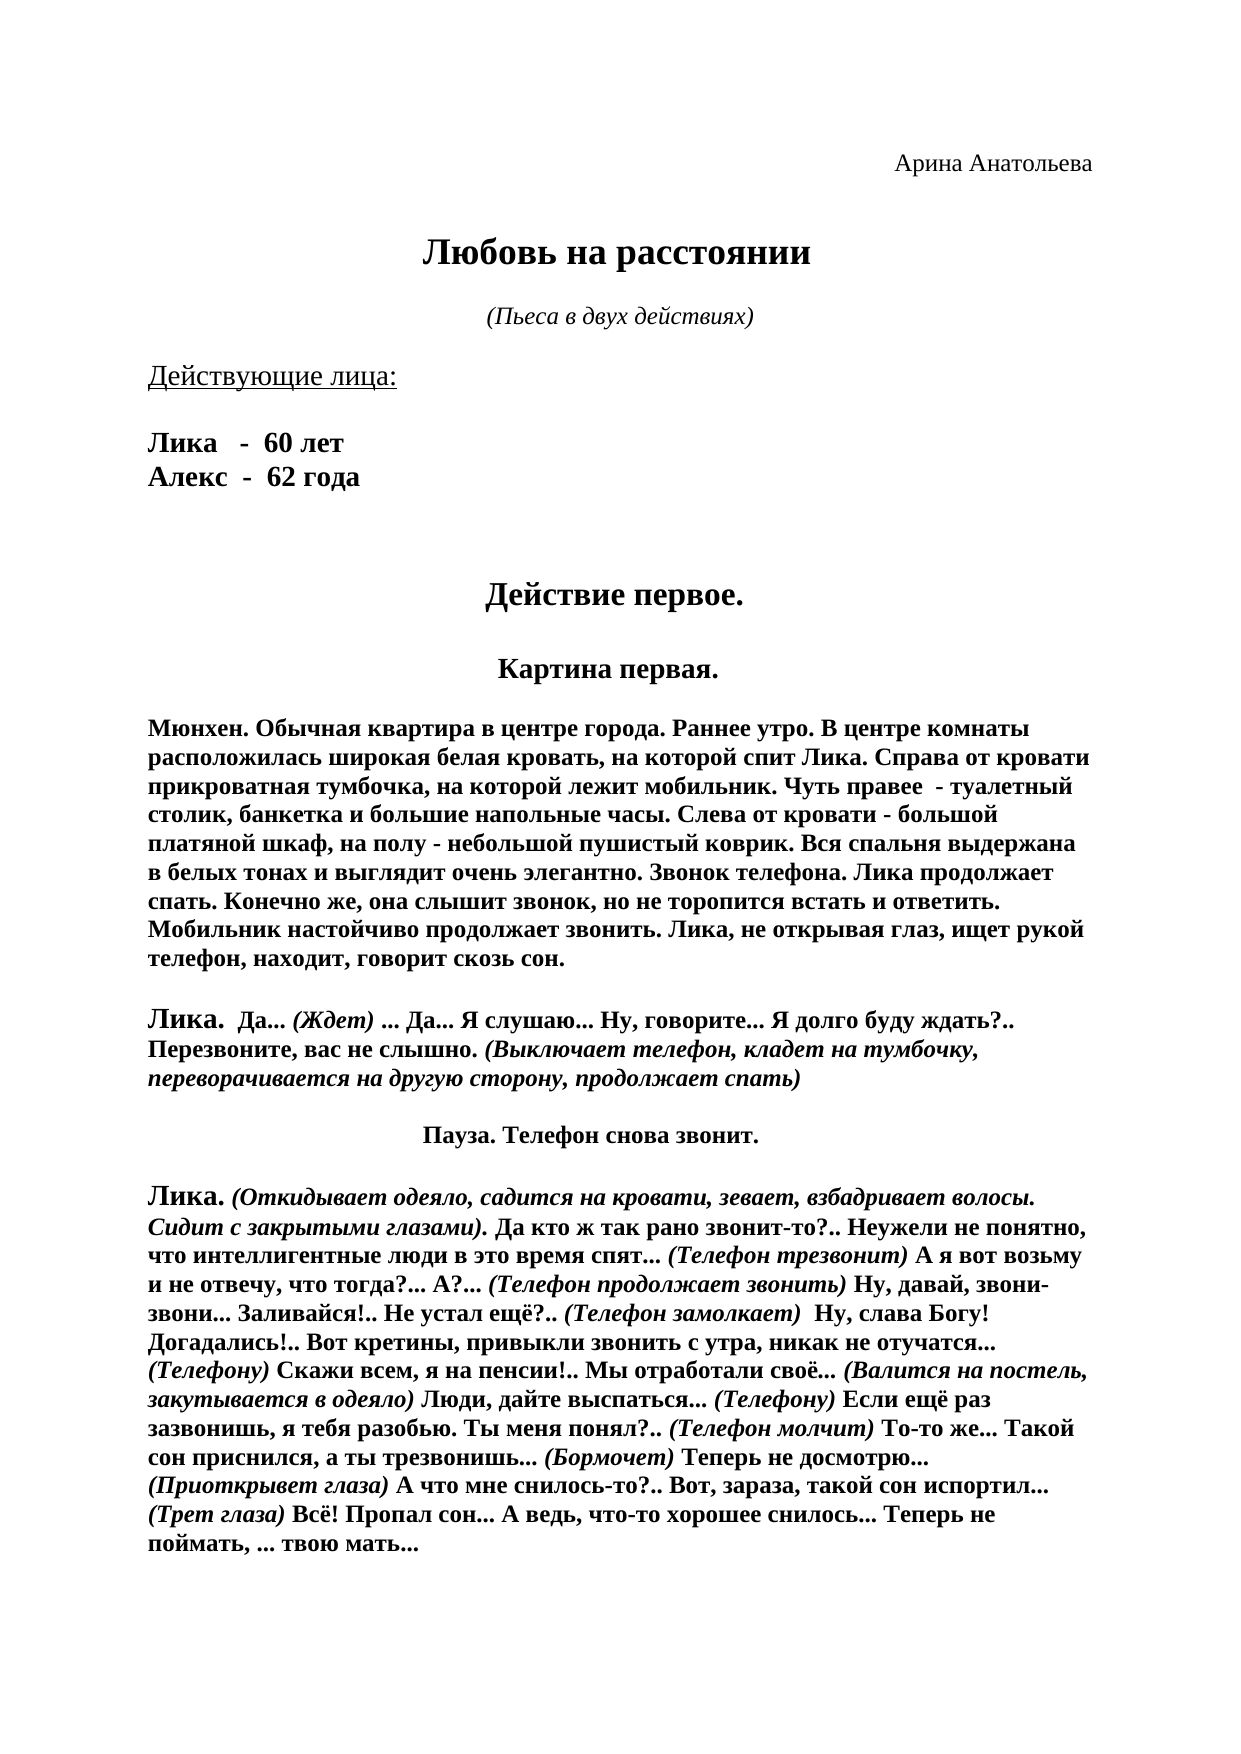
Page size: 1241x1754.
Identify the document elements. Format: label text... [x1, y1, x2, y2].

text Лика. (Откидывает одеяло, садится на кровати, зевает, взбадривает волосы. Сидит с закрытыми глазами). Да кто ж так рано звонит-то?.. Неужели не понятно, что интеллигентные люди в это время спят... (Телефон трезвонит) А я вот возьму и не отвечу, что тогда?... А?... (Телефон продолжает звонить) Ну, давай, звони-звони... Заливайся!.. Не устал ещё?.. (Телефон замолкает) Ну, слава Богу! Догадались!.. Вот кретины, привыкли звонить с утра, никак не отучатся... (Телефону) Скажи всем, я на пенсии!.. Мы отработали своё... (Валится на постель, закутывается в одеяло) Люди, дайте выспаться... (Телефону) Если ещё раз зазвонишь, я тебя разобью. Ты меня понял?.. (Телефон молчит) То-то же... Такой сон приснился, а ты трезвонишь... (Бормочет) Теперь не досмотрю... (Приоткрывет глаза) А что мне снилось-то?.. Вот, зараза, такой сон испортил... (Трет глаза) Всё! Пропал сон... А ведь, что-то хорошее снилось... Теперь не поймать, ... твою мать... [148, 1178, 1093, 1557]
text (Пьеса в двух действиях) [148, 301, 1093, 330]
text Картина первая. [148, 651, 1093, 684]
text Действие первое. [148, 574, 1093, 613]
text Мюнхен. Обычная квартира в центре города. Раннее утро. В центре комнаты расположилась широкая белая кровать, на которой спит Лика. Справа от кровати прикроватная тумбочка, на которой лежит мобильник. Чуть правее - туалетный столик, банкетка и большие напольные часы. Слева от кровати - большой платяной шкаф, на полу - небольшой пушистый коврик. Вся спальня выдержана в белых тонах и выглядит очень элегантно. Звонок телефона. Лика продолжает спать. Конечно же, она слышит звонок, но не торопится встать и ответить. Мобильник настойчиво продолжает звонить. Лика, не открывая глаз, ищет рукой телефон, находит, говорит скозь сон. [148, 713, 1093, 972]
text Алекс - 62 года [148, 459, 1093, 493]
text Пауза. Телефон снова звонит. [148, 1121, 1093, 1149]
text Любовь на расстоянии [148, 229, 1093, 272]
text Лика - 60 лет [148, 426, 1093, 459]
text Действующие лица: [148, 358, 1093, 392]
text Лика. Да... (Ждет) ... Да... Я слушаю... Ну, говорите... Я долго буду ждать?.. Перезвоните, вас не слышно. (Выключает телефон, кладет на тумбочку, переворачивается на другую сторону, продолжает спать) [148, 1001, 1093, 1092]
text Арина Анатольева [148, 148, 1093, 176]
